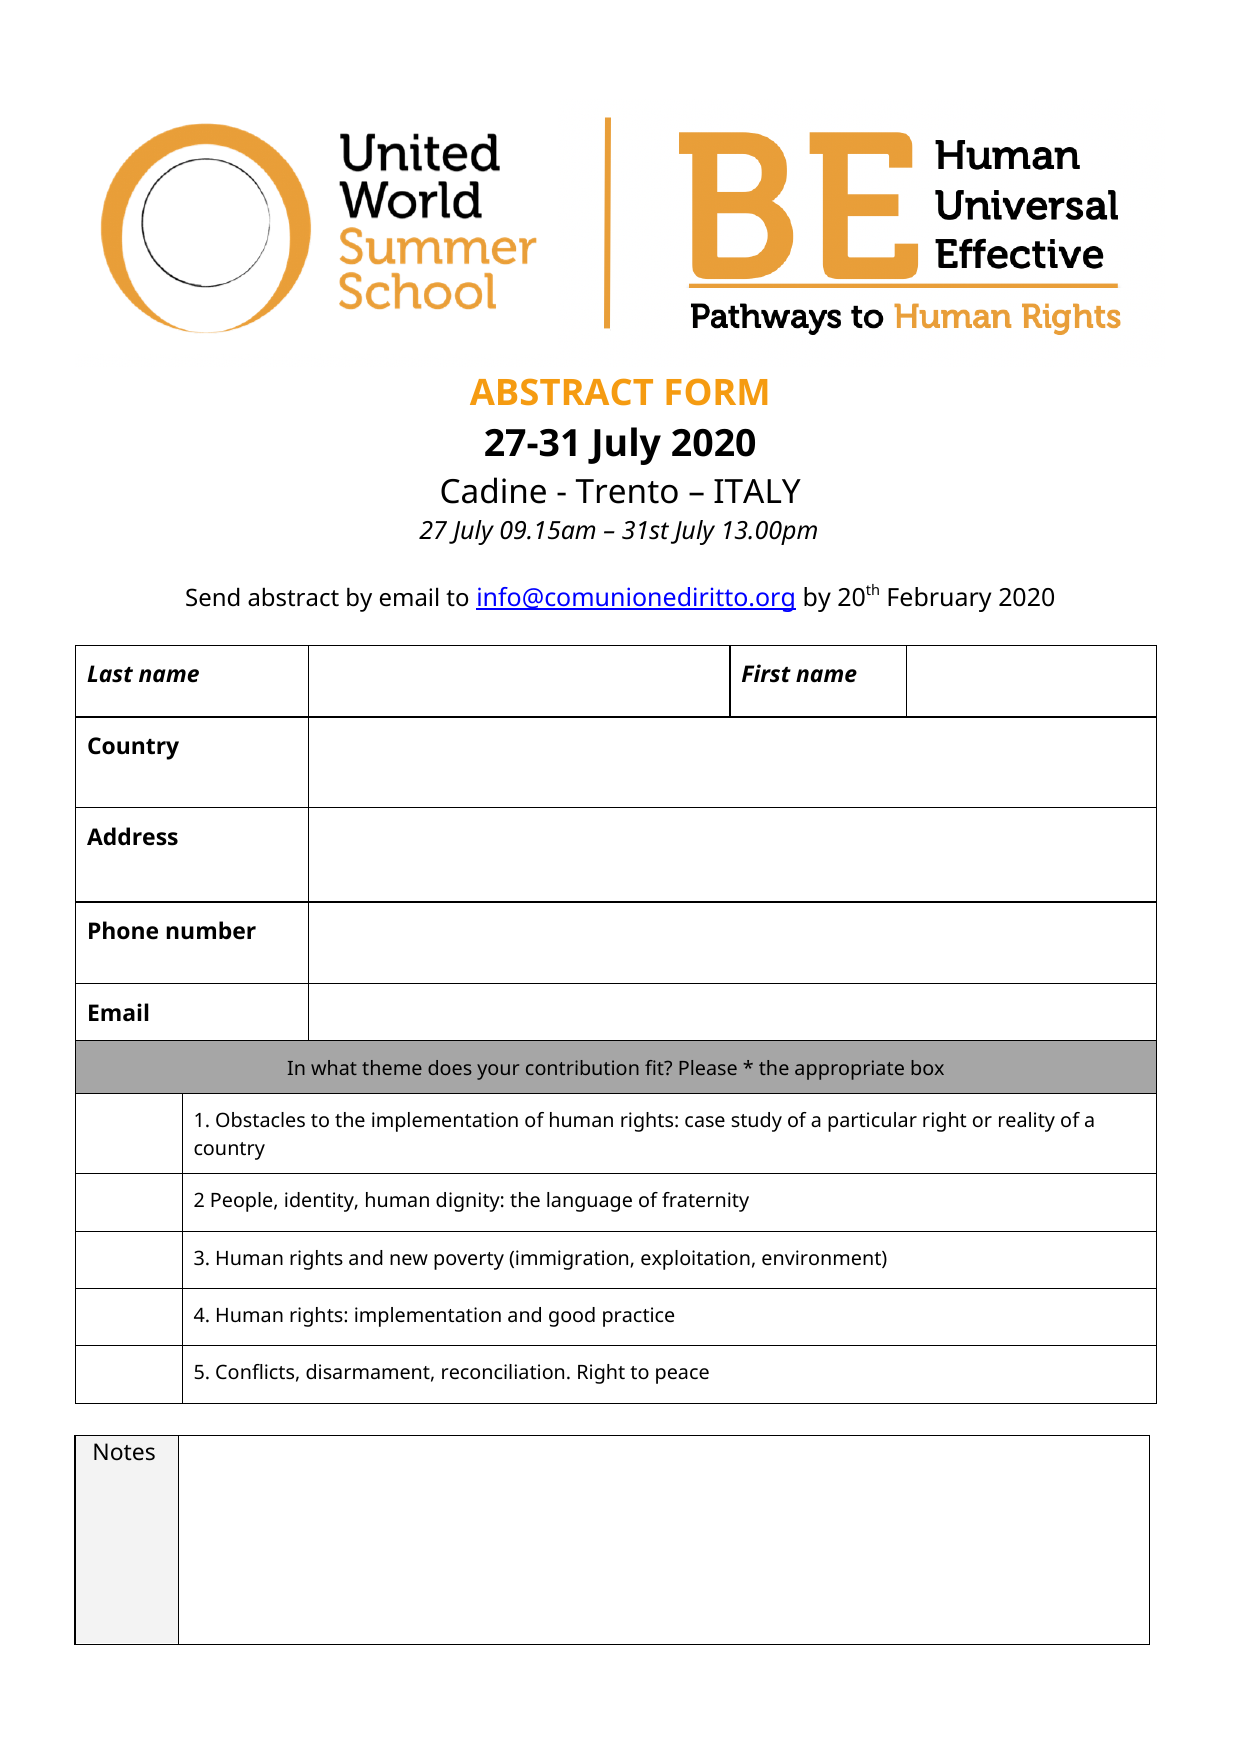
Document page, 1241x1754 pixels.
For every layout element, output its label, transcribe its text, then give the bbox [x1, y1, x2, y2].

table_header Notes [76, 1436, 178, 1643]
table_header [907, 646, 1156, 716]
table_cell [76, 1232, 182, 1288]
table_cell Email [76, 984, 308, 1040]
table_cell 1. Obstacles to the implementation of human rights: case study of a particular right or reality of a country [183, 1094, 1156, 1173]
table_cell Address [76, 808, 308, 901]
table_cell [309, 984, 1156, 1040]
picture [75, 73, 1165, 367]
table_cell [309, 808, 1156, 901]
text Send abstract by email to info@comunionediritto.org by 20th February 2020 [75, 579, 1165, 613]
table_cell Country [76, 718, 308, 807]
table_cell 2 People, identity, human dignity: the language of fraternity [183, 1174, 1156, 1231]
table_cell [76, 1094, 182, 1173]
table_cell 5. Conflicts, disarmament, reconciliation. Right to peace [183, 1346, 1156, 1402]
table_cell [76, 1174, 182, 1231]
table_cell [76, 1289, 182, 1345]
text 27-31 July 2020 [75, 416, 1165, 467]
table_header [179, 1436, 1149, 1643]
table_header [309, 646, 729, 716]
table_cell [309, 903, 1156, 983]
table_header Last name [76, 646, 308, 716]
table_cell 3. Human rights and new poverty (immigration, exploitation, environment) [183, 1232, 1156, 1288]
table_cell Phone number [76, 903, 308, 983]
table_cell [309, 718, 1156, 807]
text 27 July 09.15am – 31st July 13.00pm [75, 513, 1165, 547]
table_header First name [731, 646, 906, 716]
text Cadine - Trento – ITALY [75, 467, 1165, 513]
text ABSTRACT FORM [75, 367, 1165, 416]
table_cell In what theme does your contribution fit? Please * the appropriate box [76, 1041, 1156, 1093]
table_cell [76, 1346, 182, 1402]
table_cell 4. Human rights: implementation and good practice [183, 1289, 1156, 1345]
